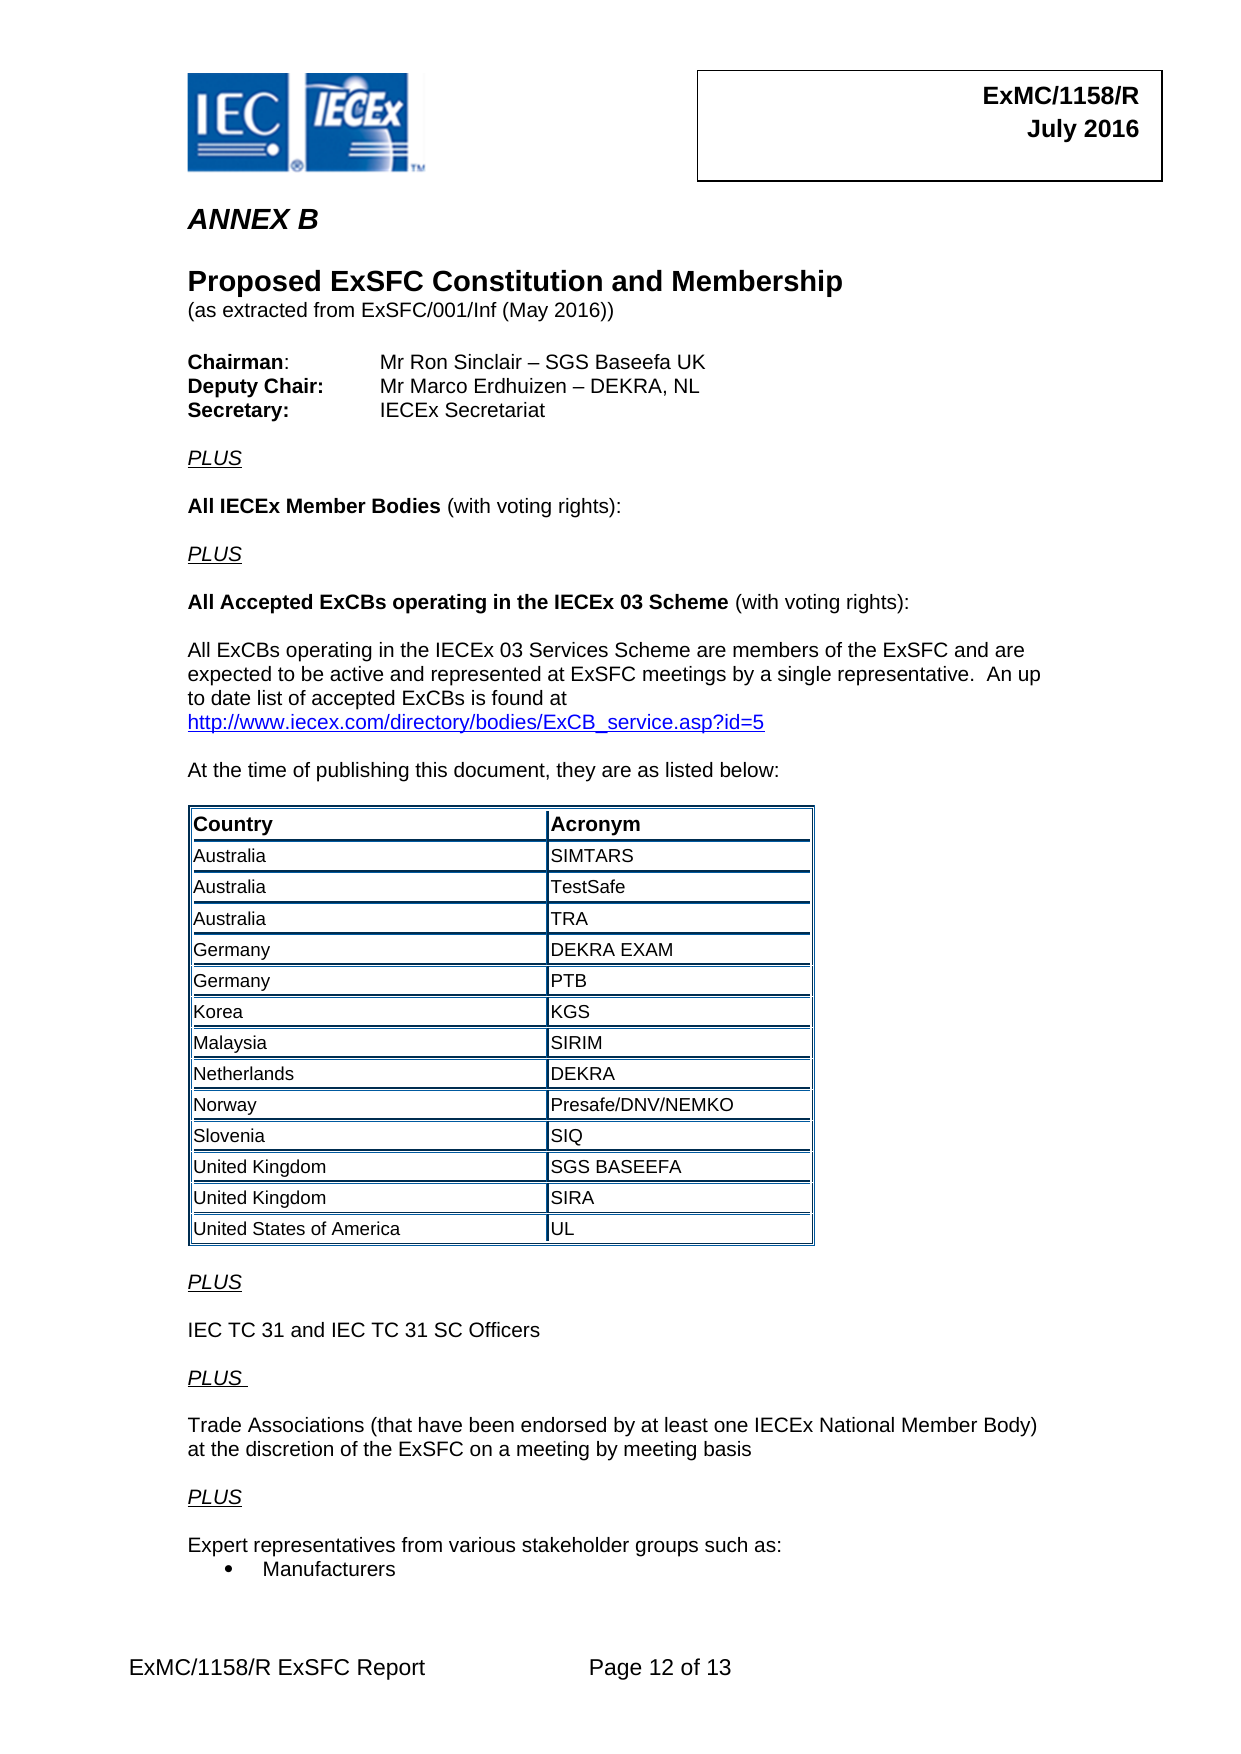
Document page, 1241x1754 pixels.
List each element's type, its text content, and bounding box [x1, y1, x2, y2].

text IEC TC 31 and IEC TC 31 SC Officers [187, 1317, 1053, 1341]
text At the time of publishing this document, they are as listed below: [187, 757, 1053, 781]
table_cell DEKRA [549, 1056, 812, 1087]
table_cell SIQ [549, 1118, 812, 1149]
text PLUS [187, 1485, 1053, 1509]
text Deputy Chair: Mr Marco Erdhuizen – DEKRA, NL [187, 374, 1053, 398]
text PLUS [187, 542, 1053, 566]
table_cell Germany [192, 932, 546, 963]
table_cell Netherlands [192, 1056, 546, 1087]
text Chairman: Mr Ron Sinclair – SGS Baseefa UK [187, 350, 1053, 374]
table_cell Australia [192, 870, 546, 901]
text (as extracted from ExSFC/001/Inf (May 2016)) [187, 297, 1053, 321]
text All IECEx Member Bodies (with voting rights): [187, 494, 1053, 518]
table_cell Germany [192, 963, 546, 994]
table_cell KGS [549, 994, 812, 1025]
table_cell United States of America [192, 1211, 547, 1242]
text Trade Associations (that have been endorsed by at least one IECEx National Member Body) at the discretion of the ExSFC on a meeting by meeting basis [187, 1413, 1053, 1461]
table_cell United Kingdom [192, 1149, 546, 1180]
text PLUS [187, 446, 1053, 470]
table_cell PTB [549, 963, 812, 994]
table_cell Norway [192, 1087, 546, 1118]
table_cell SIMTARS [549, 839, 812, 870]
table_cell Australia [192, 839, 546, 870]
picture [187, 73, 429, 176]
table_header Acronym [547, 809, 812, 839]
table_cell SIRA [549, 1180, 812, 1211]
table_cell SGS BASEEFA [549, 1149, 812, 1180]
table_cell Slovenia [192, 1118, 546, 1149]
table_cell TestSafe [549, 870, 812, 901]
table_cell SIRIM [549, 1025, 812, 1056]
table_cell DEKRA EXAM [549, 932, 812, 963]
text Expert representatives from various stakeholder groups such as: [187, 1533, 1053, 1557]
table_cell Presafe/DNV/NEMKO [549, 1087, 812, 1118]
text ANNEX B [187, 202, 1053, 235]
text PLUS [187, 1365, 1053, 1389]
table_cell UL [547, 1211, 812, 1242]
table_cell TRA [549, 901, 812, 932]
text PLUS [187, 1269, 1053, 1293]
table_cell United Kingdom [192, 1180, 546, 1211]
text All Accepted ExCBs operating in the IECEx 03 Scheme (with voting rights): [187, 590, 1053, 614]
table_header Country [192, 809, 547, 839]
text Secretary: IECEx Secretariat [187, 398, 1053, 422]
text All ExCBs operating in the IECEx 03 Services Scheme are members of the ExSFC and are expected to be active and represented at ExSFC meetings by a single representative. An up to date list of accepted ExCBs is found at http://www.iecex.com/directory/bodies/ExCB_service.asp?id=5 [187, 638, 1053, 733]
table_cell Malaysia [192, 1025, 546, 1056]
table_cell Korea [192, 994, 546, 1025]
text Proposed ExSFC Constitution and Membership [187, 264, 1053, 297]
list Manufacturers [225, 1557, 1053, 1581]
table_cell Australia [192, 901, 546, 932]
